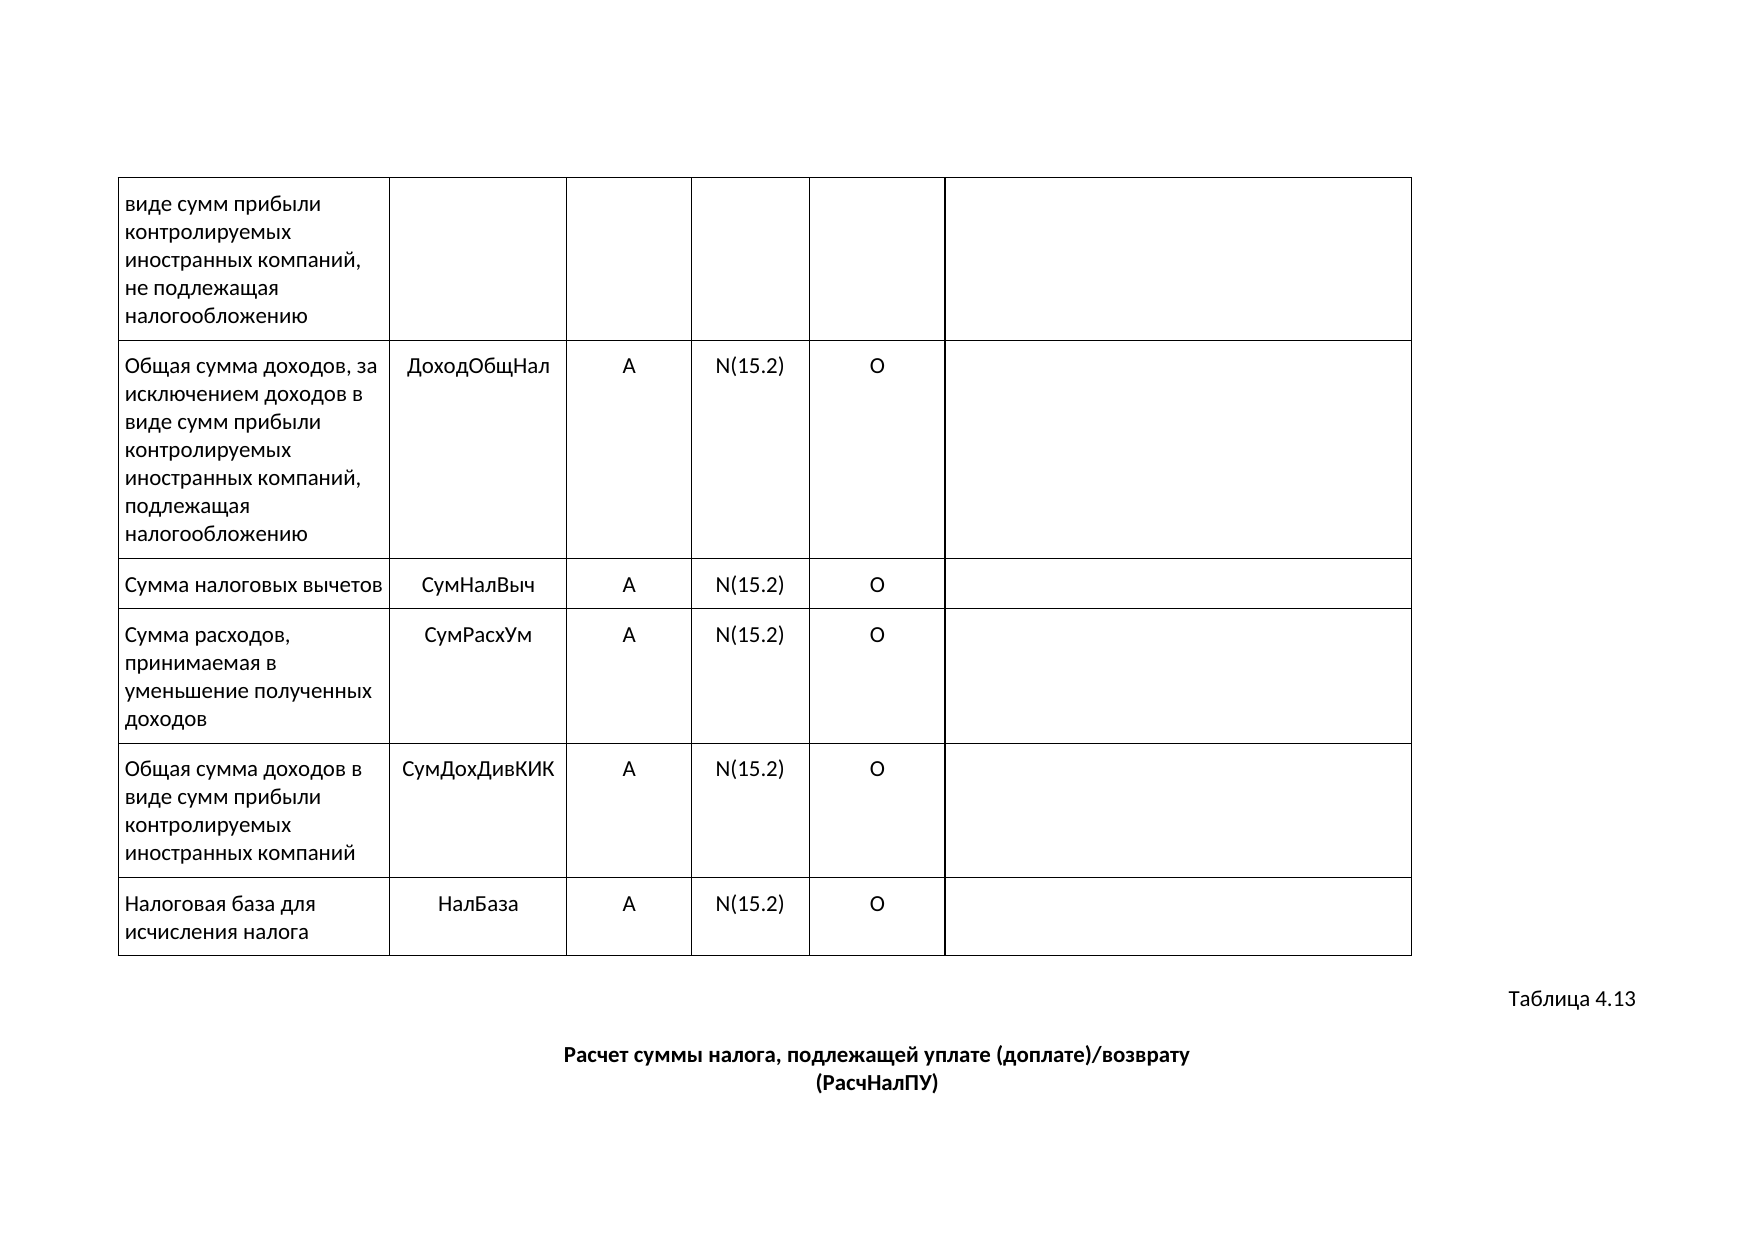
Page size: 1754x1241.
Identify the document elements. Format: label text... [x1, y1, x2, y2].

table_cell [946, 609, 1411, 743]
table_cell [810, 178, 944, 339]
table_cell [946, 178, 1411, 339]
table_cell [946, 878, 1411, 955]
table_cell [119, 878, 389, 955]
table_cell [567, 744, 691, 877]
title (РасчНалПУ) [118, 1068, 1636, 1097]
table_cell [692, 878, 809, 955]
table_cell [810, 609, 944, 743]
title Расчет суммы налога, подлежащей уплате (доплате)/возврату [118, 1041, 1636, 1068]
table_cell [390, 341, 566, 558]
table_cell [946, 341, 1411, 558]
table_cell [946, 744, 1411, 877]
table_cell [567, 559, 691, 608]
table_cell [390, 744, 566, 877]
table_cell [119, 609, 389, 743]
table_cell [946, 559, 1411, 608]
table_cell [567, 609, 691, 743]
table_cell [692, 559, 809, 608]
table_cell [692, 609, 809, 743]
text Таблица 4.13 [118, 984, 1636, 1012]
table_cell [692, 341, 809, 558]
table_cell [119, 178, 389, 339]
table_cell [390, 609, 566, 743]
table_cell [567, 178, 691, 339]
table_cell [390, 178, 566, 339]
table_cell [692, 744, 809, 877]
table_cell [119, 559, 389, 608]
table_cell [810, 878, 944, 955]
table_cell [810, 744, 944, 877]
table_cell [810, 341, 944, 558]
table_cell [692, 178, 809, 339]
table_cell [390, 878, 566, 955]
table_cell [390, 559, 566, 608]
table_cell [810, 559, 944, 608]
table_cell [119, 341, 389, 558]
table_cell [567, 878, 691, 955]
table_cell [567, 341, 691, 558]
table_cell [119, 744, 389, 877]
